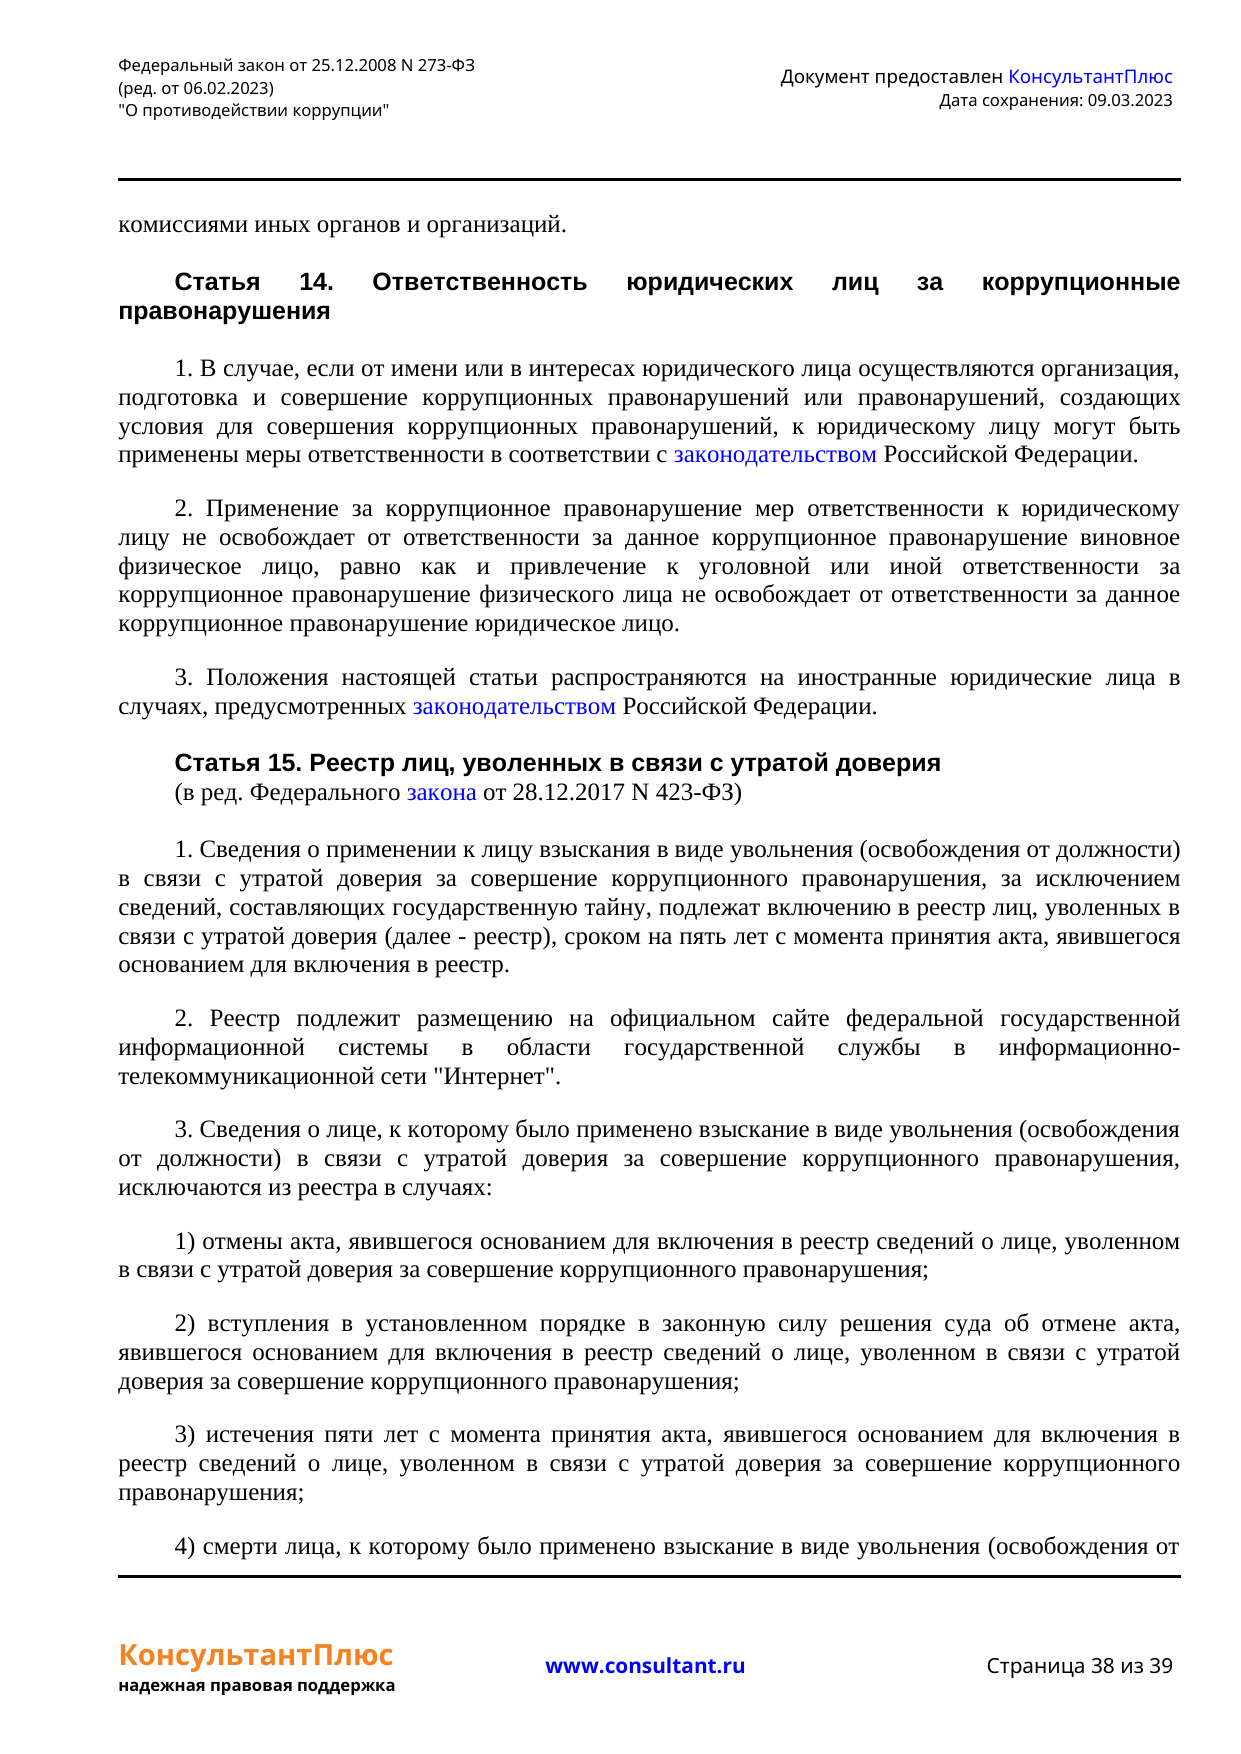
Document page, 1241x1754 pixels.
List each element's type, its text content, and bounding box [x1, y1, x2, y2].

text 1. В случае, если от имени или в интересах юридического лица осуществляются организация, подготовка и совершение коррупционных правонарушений или правонарушений, создающих условия для совершения коррупционных правонарушений, к юридическому лицу могут быть применены меры ответственности в соответствии с законодательством Российской Федерации. [118, 353, 1181, 468]
title Статья 14. Ответственность юридических лиц за коррупционные правонарушения [118, 267, 1181, 324]
text 3. Положения настоящей статьи распространяются на иностранные юридические лица в случаях, предусмотренных законодательством Российской Федерации. [118, 662, 1181, 719]
text 2. Применение за коррупционное правонарушение мер ответственности к юридическому лицу не освобождает от ответственности за данное коррупционное правонарушение виновное физическое лицо, равно как и привлечение к уголовной или иной ответственности за коррупционное правонарушение физического лица не освобождает от ответственности за данное коррупционное правонарушение юридическое лицо. [118, 493, 1181, 637]
text 2. Реестр подлежит размещению на официальном сайте федеральной государственной информационной системы в области государственной службы в информационно-телекоммуникационной сети "Интернет". [118, 1003, 1181, 1089]
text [118, 1531, 1181, 1559]
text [118, 209, 1181, 238]
text 3) истечения пяти лет с момента принятия акта, явившегося основанием для включения в реестр сведений о лице, уволенном в связи с утратой доверия за совершение коррупционного правонарушения; [118, 1419, 1181, 1506]
title Статья 15. Реестр лиц, уволенных в связи с утратой доверия [118, 748, 1181, 777]
text (в ред. Федерального закона от 28.12.2017 N 423-ФЗ) [118, 777, 1181, 806]
text 1) отмены акта, явившегося основанием для включения в реестр сведений о лице, уволенном в связи с утратой доверия за совершение коррупционного правонарушения; [118, 1226, 1181, 1283]
text 1. Сведения о применении к лицу взыскания в виде увольнения (освобождения от должности) в связи с утратой доверия за совершение коррупционного правонарушения, за исключением сведений, составляющих государственную тайну, подлежат включению в реестр лиц, уволенных в связи с утратой доверия (далее - реестр), сроком на пять лет с момента принятия акта, явившегося основанием для включения в реестр. [118, 834, 1181, 978]
text 3. Сведения о лице, к которому было применено взыскание в виде увольнения (освобождения от должности) в связи с утратой доверия за совершение коррупционного правонарушения, исключаются из реестра в случаях: [118, 1114, 1181, 1201]
text 2) вступления в установленном порядке в законную силу решения суда об отмене акта, явившегося основанием для включения в реестр сведений о лице, уволенном в связи с утратой доверия за совершение коррупционного правонарушения; [118, 1308, 1181, 1394]
